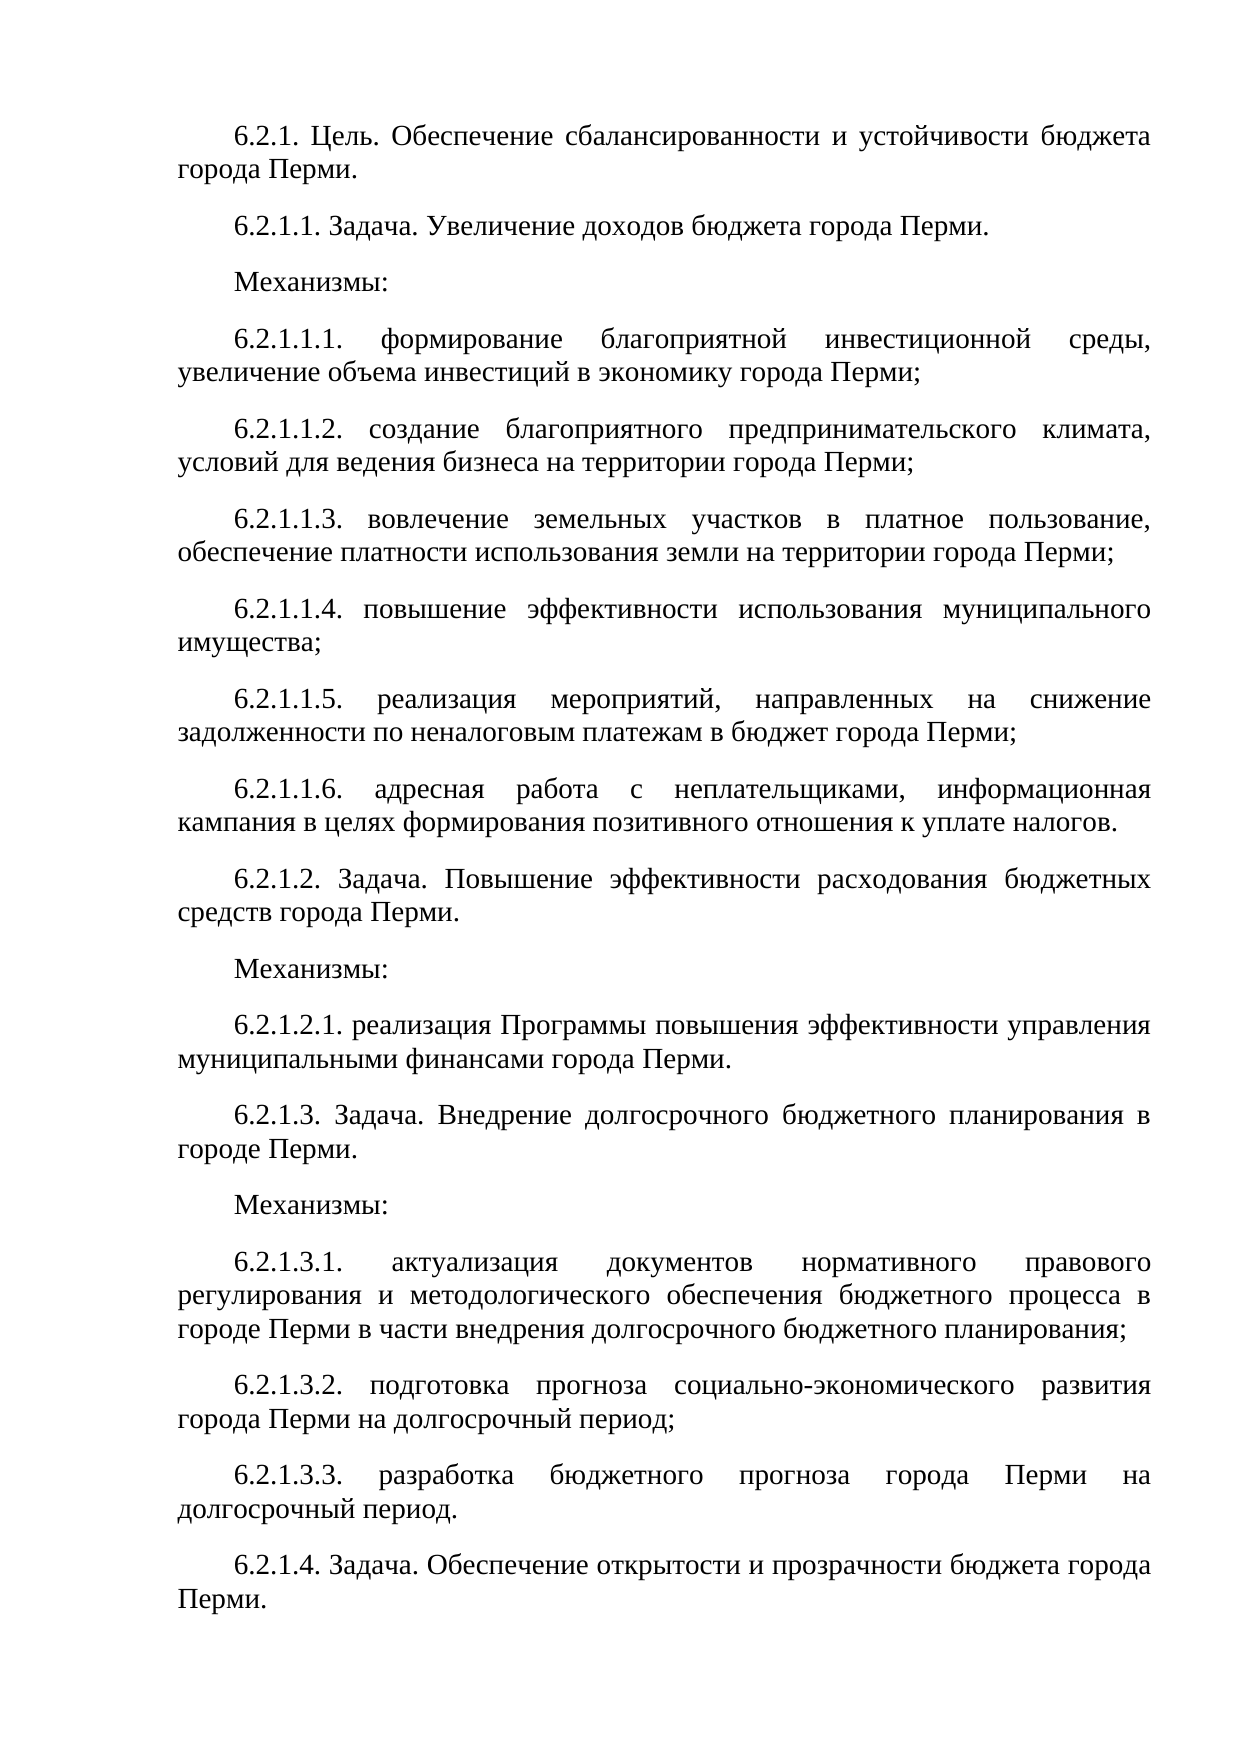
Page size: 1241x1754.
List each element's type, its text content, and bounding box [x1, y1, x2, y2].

text 6.2.1.1.4. повышение эффективности использования муниципального имущества; [177, 591, 1152, 658]
text 6.2.1.1.6. адресная работа с неплательщиками, информационная кампания в целях формирования позитивного отношения к уплате налогов. [177, 771, 1152, 838]
text 6.2.1. Цель. Обеспечение сбалансированности и устойчивости бюджета города Перми. [177, 118, 1152, 185]
text 6.2.1.1. Задача. Увеличение доходов бюджета города Перми. [177, 208, 1152, 242]
text 6.2.1.3. Задача. Внедрение долгосрочного бюджетного планирования в городе Перми. [177, 1097, 1152, 1164]
text 6.2.1.1.1. формирование благоприятной инвестиционной среды, увеличение объема инвестиций в экономику города Перми; [177, 321, 1152, 388]
text 6.2.1.1.5. реализация мероприятий, направленных на снижение задолженности по неналоговым платежам в бюджет города Перми; [177, 681, 1152, 748]
text 6.2.1.2.1. реализация Программы повышения эффективности управления муниципальными финансами города Перми. [177, 1007, 1152, 1074]
text Механизмы: [177, 951, 1152, 984]
text Механизмы: [177, 1187, 1152, 1221]
text 6.2.1.1.2. создание благоприятного предпринимательского климата, условий для ведения бизнеса на территории города Перми; [177, 411, 1152, 478]
text 6.2.1.3.2. подготовка прогноза социально-экономического развития города Перми на долгосрочный период; [177, 1367, 1152, 1434]
text 6.2.1.1.3. вовлечение земельных участков в платное пользование, обеспечение платности использования земли на территории города Перми; [177, 501, 1152, 568]
text 6.2.1.3.3. разработка бюджетного прогноза города Перми на долгосрочный период. [177, 1457, 1152, 1524]
text 6.2.1.4. Задача. Обеспечение открытости и прозрачности бюджета города Перми. [177, 1547, 1152, 1614]
text Механизмы: [177, 264, 1152, 298]
text 6.2.1.2. Задача. Повышение эффективности расходования бюджетных средств города Перми. [177, 861, 1152, 928]
text 6.2.1.3.1. актуализация документов нормативного правового регулирования и методологического обеспечения бюджетного процесса в городе Перми в части внедрения долгосрочного бюджетного планирования; [177, 1244, 1152, 1344]
